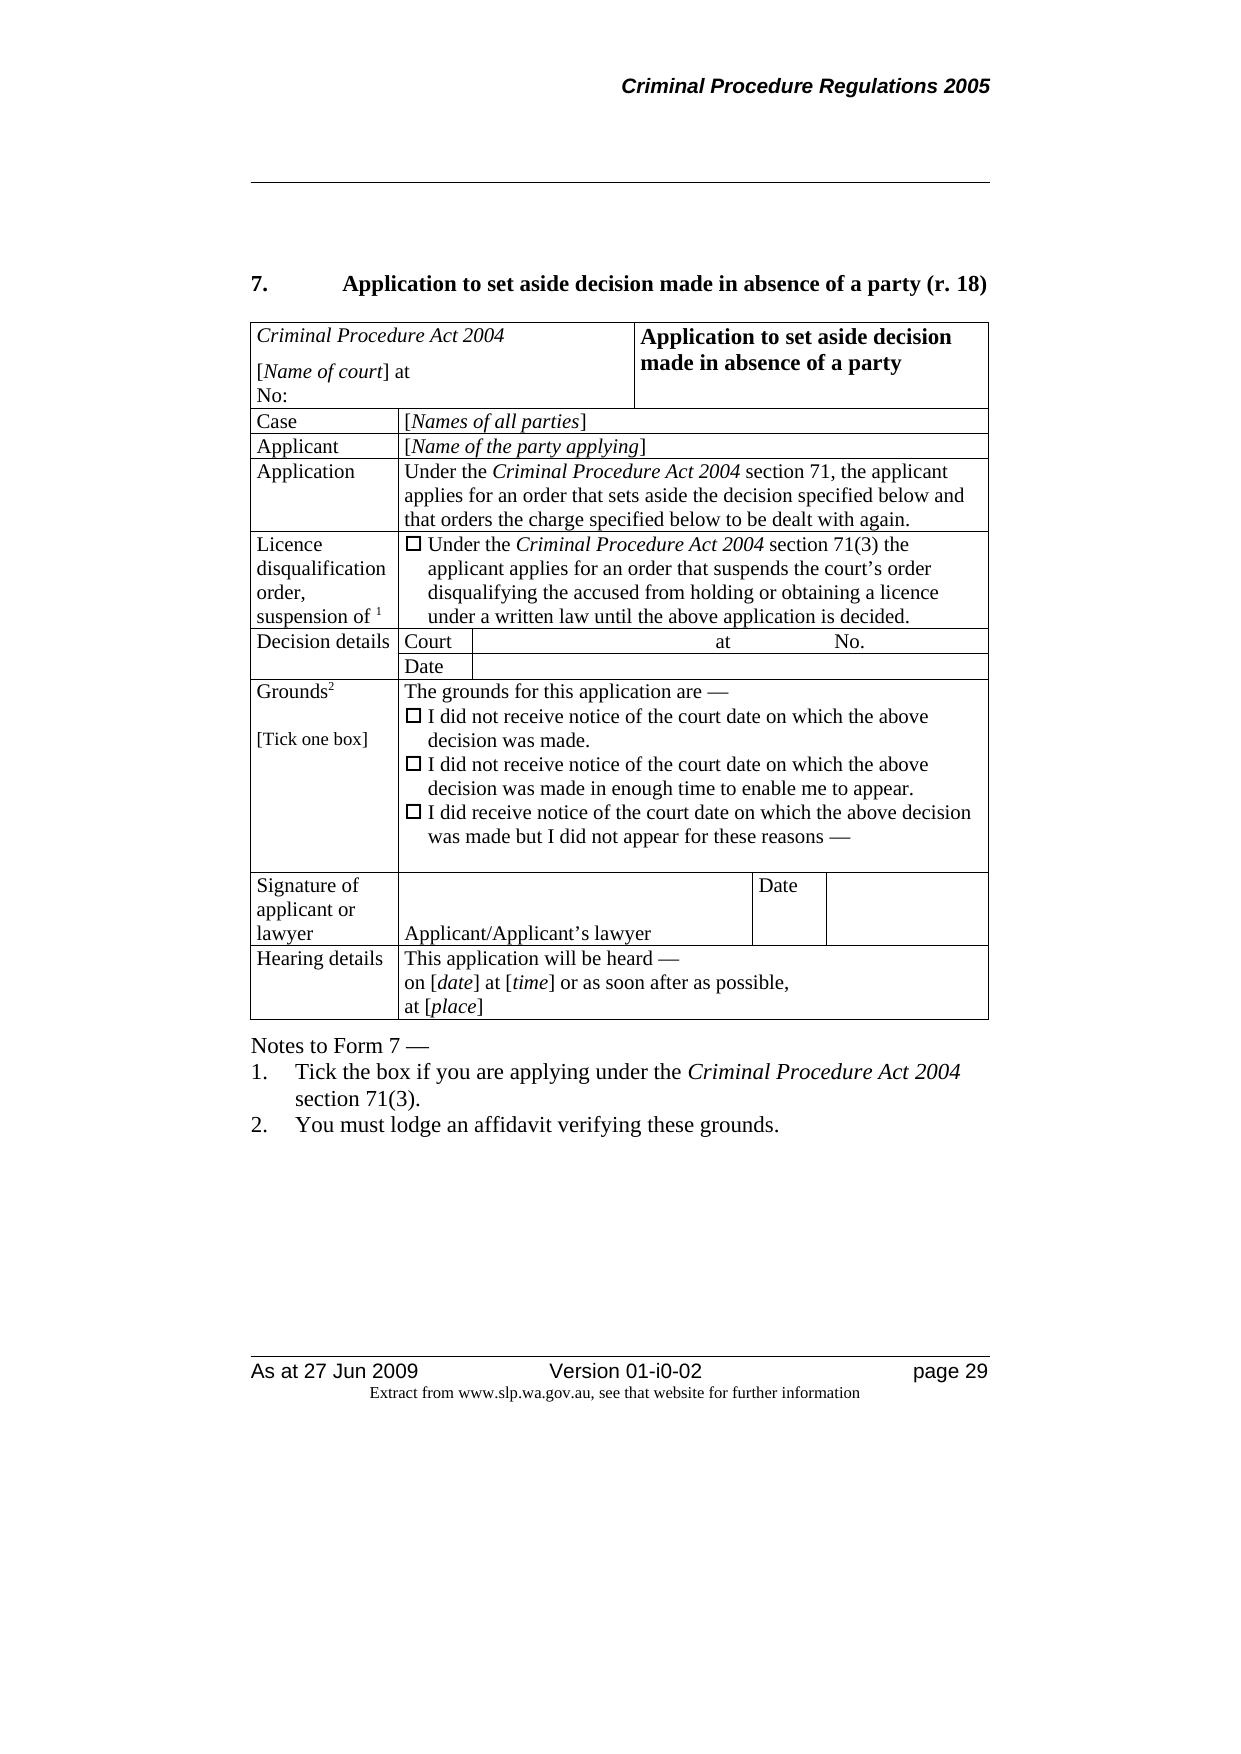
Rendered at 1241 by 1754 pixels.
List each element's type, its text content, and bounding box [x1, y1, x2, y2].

table_cell Applicant/Applicant’s lawyer [399, 873, 752, 945]
text Notes to Form 7 — [251, 1032, 990, 1058]
table_cell [473, 654, 988, 678]
table_cell [Names of all parties] [399, 409, 988, 433]
table_cell Licence disqualification order, suspension of 1 [251, 532, 398, 628]
table_cell Under the Criminal Procedure Act 2004 section 71, the applicant applies for an order that sets aside the decision specified below and that orders the charge specified below to be dealt with again. [399, 459, 988, 531]
text 1. Tick the box if you are applying under the Criminal Procedure Act 2004 section 71(3). [251, 1058, 990, 1111]
table_cell Case [251, 409, 398, 433]
table_cell Under the Criminal Procedure Act 2004 section 71(3) the applicant applies for an order that suspends the court’s order disqualifying the accused from holding or obtaining a licence under a written law until the above application is decided. [399, 532, 988, 628]
table_cell Applicant [251, 434, 398, 458]
table_header Criminal Procedure Act 2004 [Name of court] at No: [251, 323, 634, 407]
text 2. You must lodge an affidavit verifying these grounds. [251, 1111, 990, 1137]
table_cell at No. [473, 629, 988, 653]
subtitle 7. Application to set aside decision made in absence of a party (r. 18) [251, 270, 990, 297]
table_cell Signature of applicant or lawyer [251, 873, 398, 945]
table_cell Application [251, 459, 398, 531]
table_cell This application will be heard — on [date] at [time] or as soon after as possible, at [place] [399, 946, 988, 1018]
table_cell Date [399, 654, 472, 678]
table_header Application to set aside decision made in absence of a party [635, 323, 988, 407]
table_cell Date [753, 873, 826, 945]
table_cell [827, 873, 988, 945]
table_cell Court [399, 629, 472, 653]
table_cell The grounds for this application are — I did not receive notice of the court date on which the above decision was made. I did not receive notice of the court date on which the above decision was made in enough time to enable me to appear. I did receive notice of the court date on which the above decision was made but I did not appear for these reasons — [399, 680, 988, 872]
table_cell [Name of the party applying] [399, 434, 988, 458]
table_cell Decision details [251, 629, 398, 678]
table_cell Hearing details [251, 946, 398, 1018]
table_cell Grounds2 [Tick one box] [251, 680, 398, 872]
